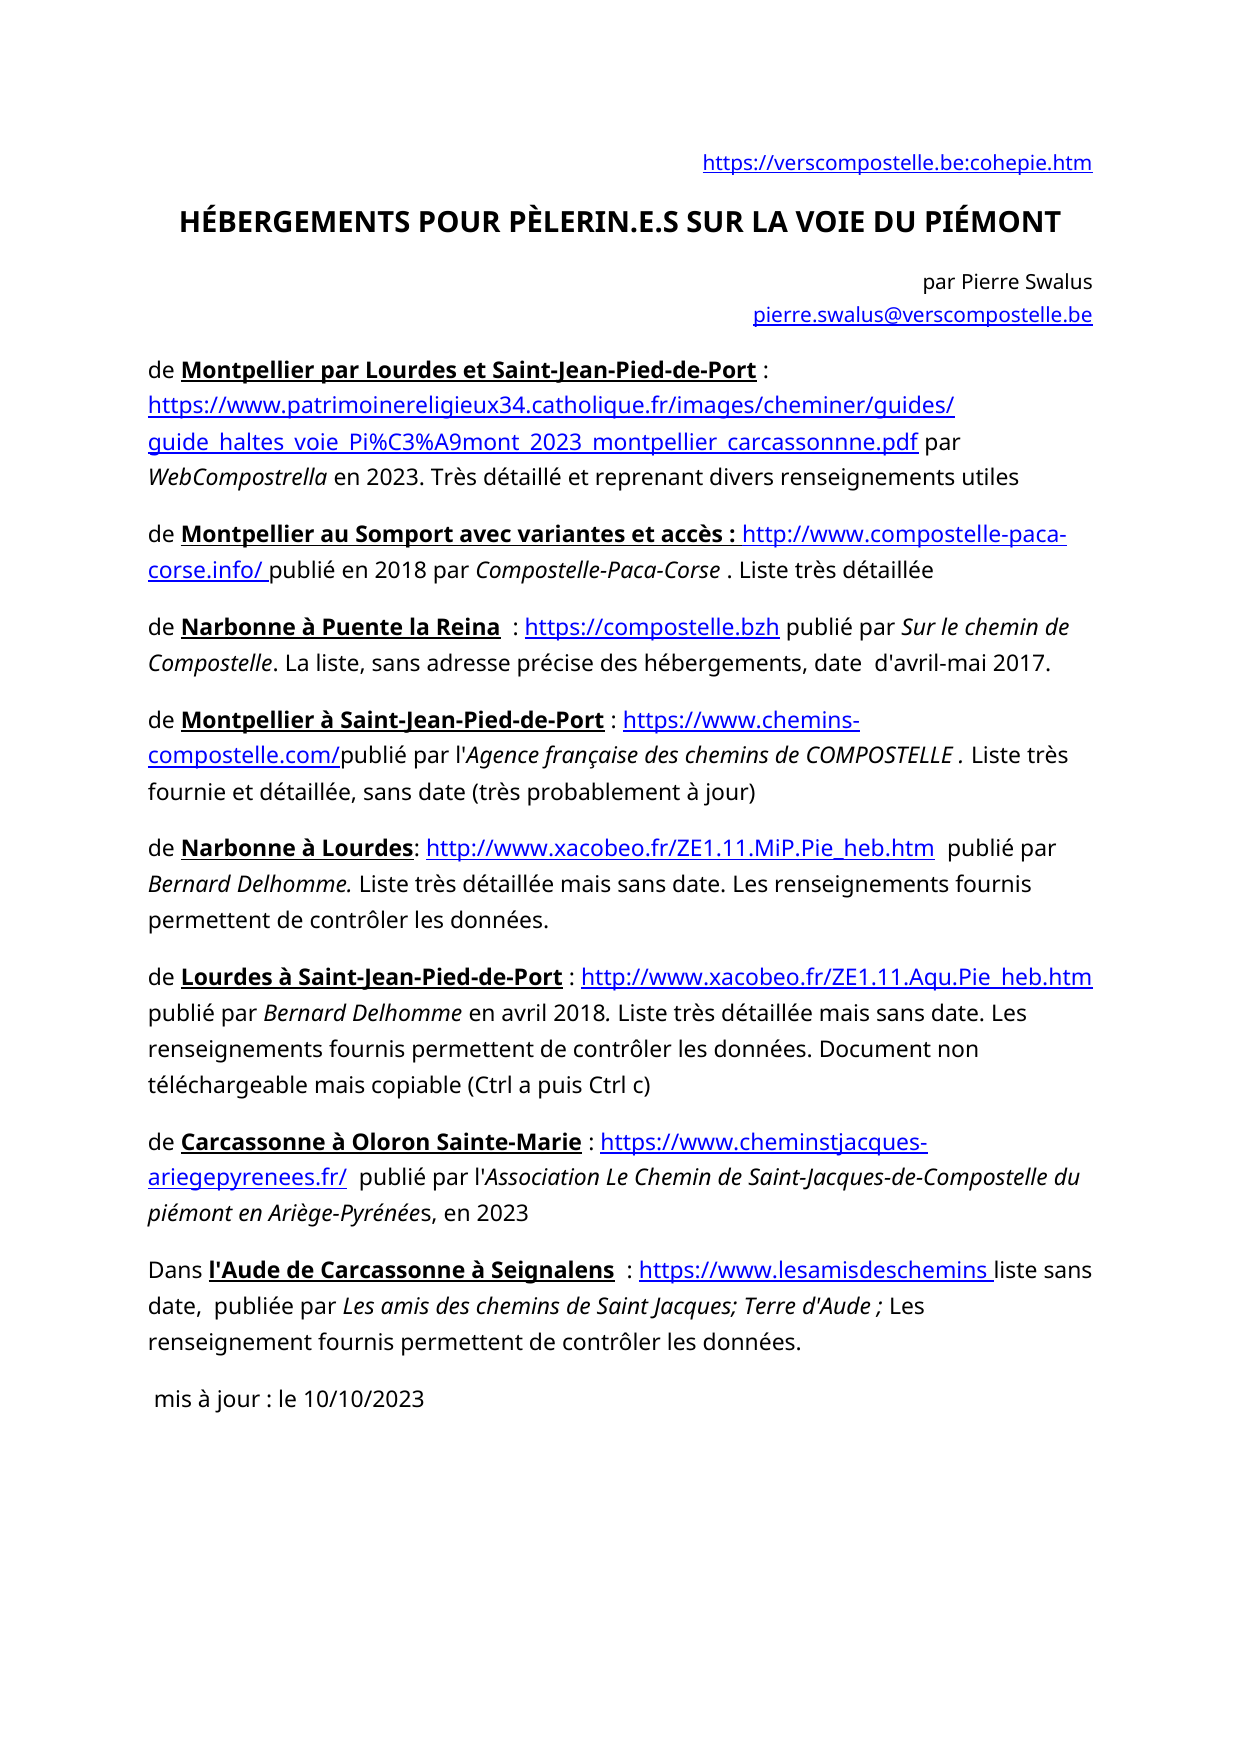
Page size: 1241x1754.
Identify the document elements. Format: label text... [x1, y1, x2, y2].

text de Narbonne à Lourdes: http://www.xacobeo.fr/ZE1.11.MiP.Pie_heb.htm publié par Bernard Delhomme. Liste très détaillée mais sans date. Les renseignements fournis permettent de contrôler les données. [148, 832, 1093, 935]
text mis à jour : le 10/10/2023 [148, 1383, 1093, 1414]
text de Lourdes à Saint-Jean-Pied-de-Port : http://www.xacobeo.fr/ZE1.11.Aqu.Pie_heb.htm publié par Bernard Delhomme en avril 2018. Liste très détaillée mais sans date. Les renseignements fournis permettent de contrôler les données. Document non téléchargeable mais copiable (Ctrl a puis Ctrl c) [148, 961, 1093, 1100]
text de Montpellier à Saint-Jean-Pied-de-Port : https://www.chemins-compostelle.com/publié par l'Agence française des chemins de COMPOSTELLE . Liste très fournie et détaillée, sans date (très probablement à jour) [148, 703, 1093, 807]
text Dans l'Aude de Carcassonne à Seignalens : https://www.lesamisdeschemins liste sans date, publiée par Les amis des chemins de Saint Jacques; Terre d'Aude ; Les renseignement fournis permettent de contrôler les données. [148, 1254, 1093, 1357]
text de Montpellier par Lourdes et Saint-Jean-Pied-de-Port : https://www.patrimoinereligieux34.catholique.fr/images/cheminer/guides/guide_haltes_voie_Pi%C3%A9mont_2023_montpellier_carcassonnne.pdf par WebCompostrella en 2023. Très détaillé et reprenant divers renseignements utiles [148, 353, 1093, 493]
text de Montpellier au Somport avec variantes et accès : http://www.compostelle-paca-corse.info/ publié en 2018 par Compostelle-Paca-Corse . Liste très détaillée [148, 518, 1093, 585]
text de Carcassonne à Oloron Sainte-Marie : https://www.cheminstjacques-ariegepyrenees.fr/ publié par l'Association Le Chemin de Saint-Jacques-de-Compostelle du piémont en Ariège-Pyrénées, en 2023 [148, 1125, 1093, 1228]
text de Narbonne à Puente la Reina : https://compostelle.bzh publié par Sur le chemin de Compostelle. La liste, sans adresse précise des hébergements, date d'avril-mai 2017. [148, 611, 1093, 678]
text https://verscompostelle.be:cohepie.htm [148, 148, 1093, 176]
text par Pierre Swalus pierre.swalus@verscompostelle.be [148, 267, 1093, 328]
text HÉBERGEMENTS POUR PÈLERIN.E.S SUR LA VOIE DU PIÉMONT [148, 201, 1093, 241]
